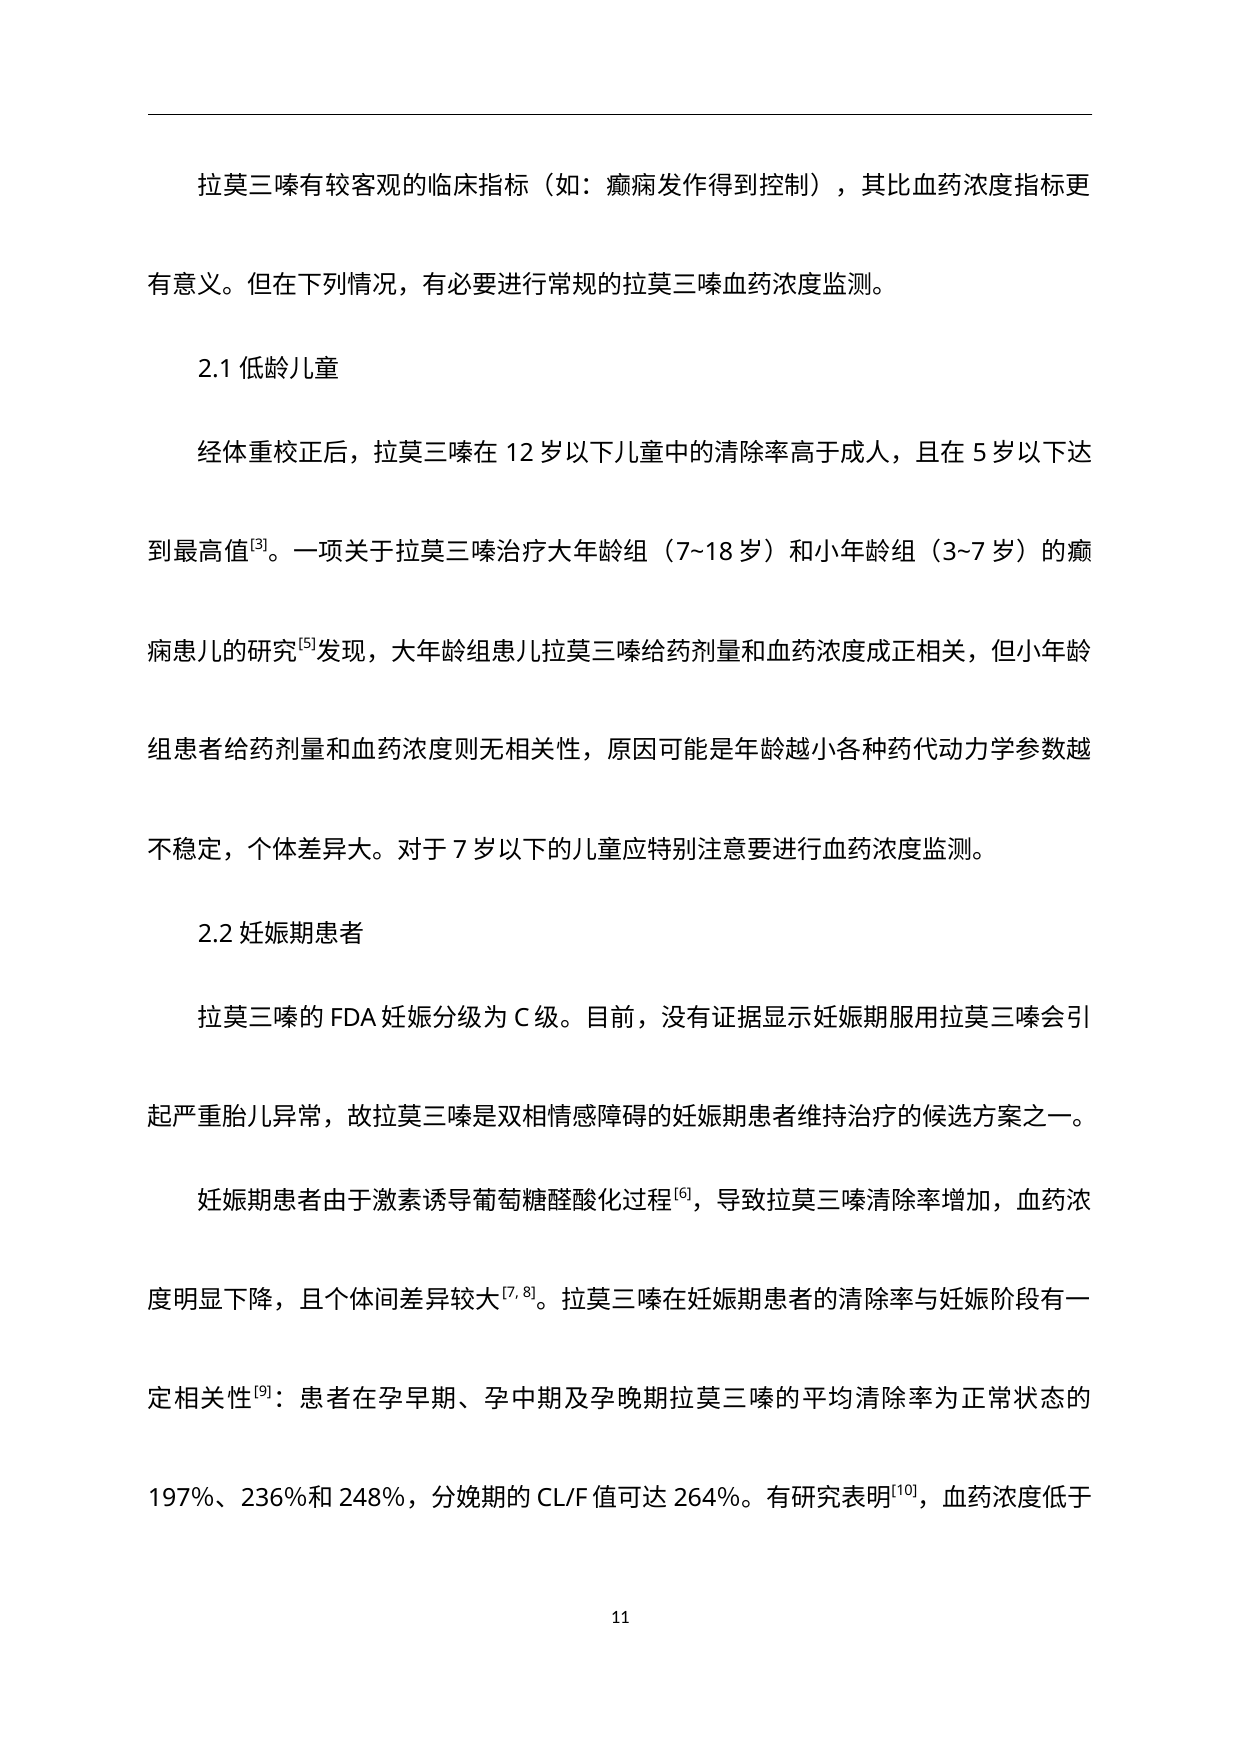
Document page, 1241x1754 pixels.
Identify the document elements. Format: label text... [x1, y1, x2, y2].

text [148, 1166, 1092, 1529]
text 拉莫三嗪有较客观的临床指标（如：癫痫发作得到控制），其比血药浓度指标更有意义。但在下列情况，有必要进行常规的拉莫三嗪血药浓度监测。 [148, 151, 1092, 316]
text 2.2 妊娠期患者 [148, 898, 1092, 964]
text 拉莫三嗪的FDA妊娠分级为C级。目前，没有证据显示妊娠期服用拉莫三嗪会引起严重胎儿异常，故拉莫三嗪是双相情感障碍的妊娠期患者维持治疗的候选方案之一。 [148, 982, 1092, 1148]
text 经体重校正后，拉莫三嗪在12岁以下儿童中的清除率高于成人，且在5岁以下达到最高值[3]。一项关于拉莫三嗪治疗大年龄组（7~18岁）和小年龄组（3~7岁）的癫痫患儿的研究[5]发现，大年龄组患儿拉莫三嗪给药剂量和血药浓度成正相关，但小年龄组患者给药剂量和血药浓度则无相关性，原因可能是年龄越小各种药代动力学参数越不稳定，个体差异大。对于7岁以下的儿童应特别注意要进行血药浓度监测。 [148, 418, 1092, 880]
text 2.1 低龄儿童 [148, 334, 1092, 400]
